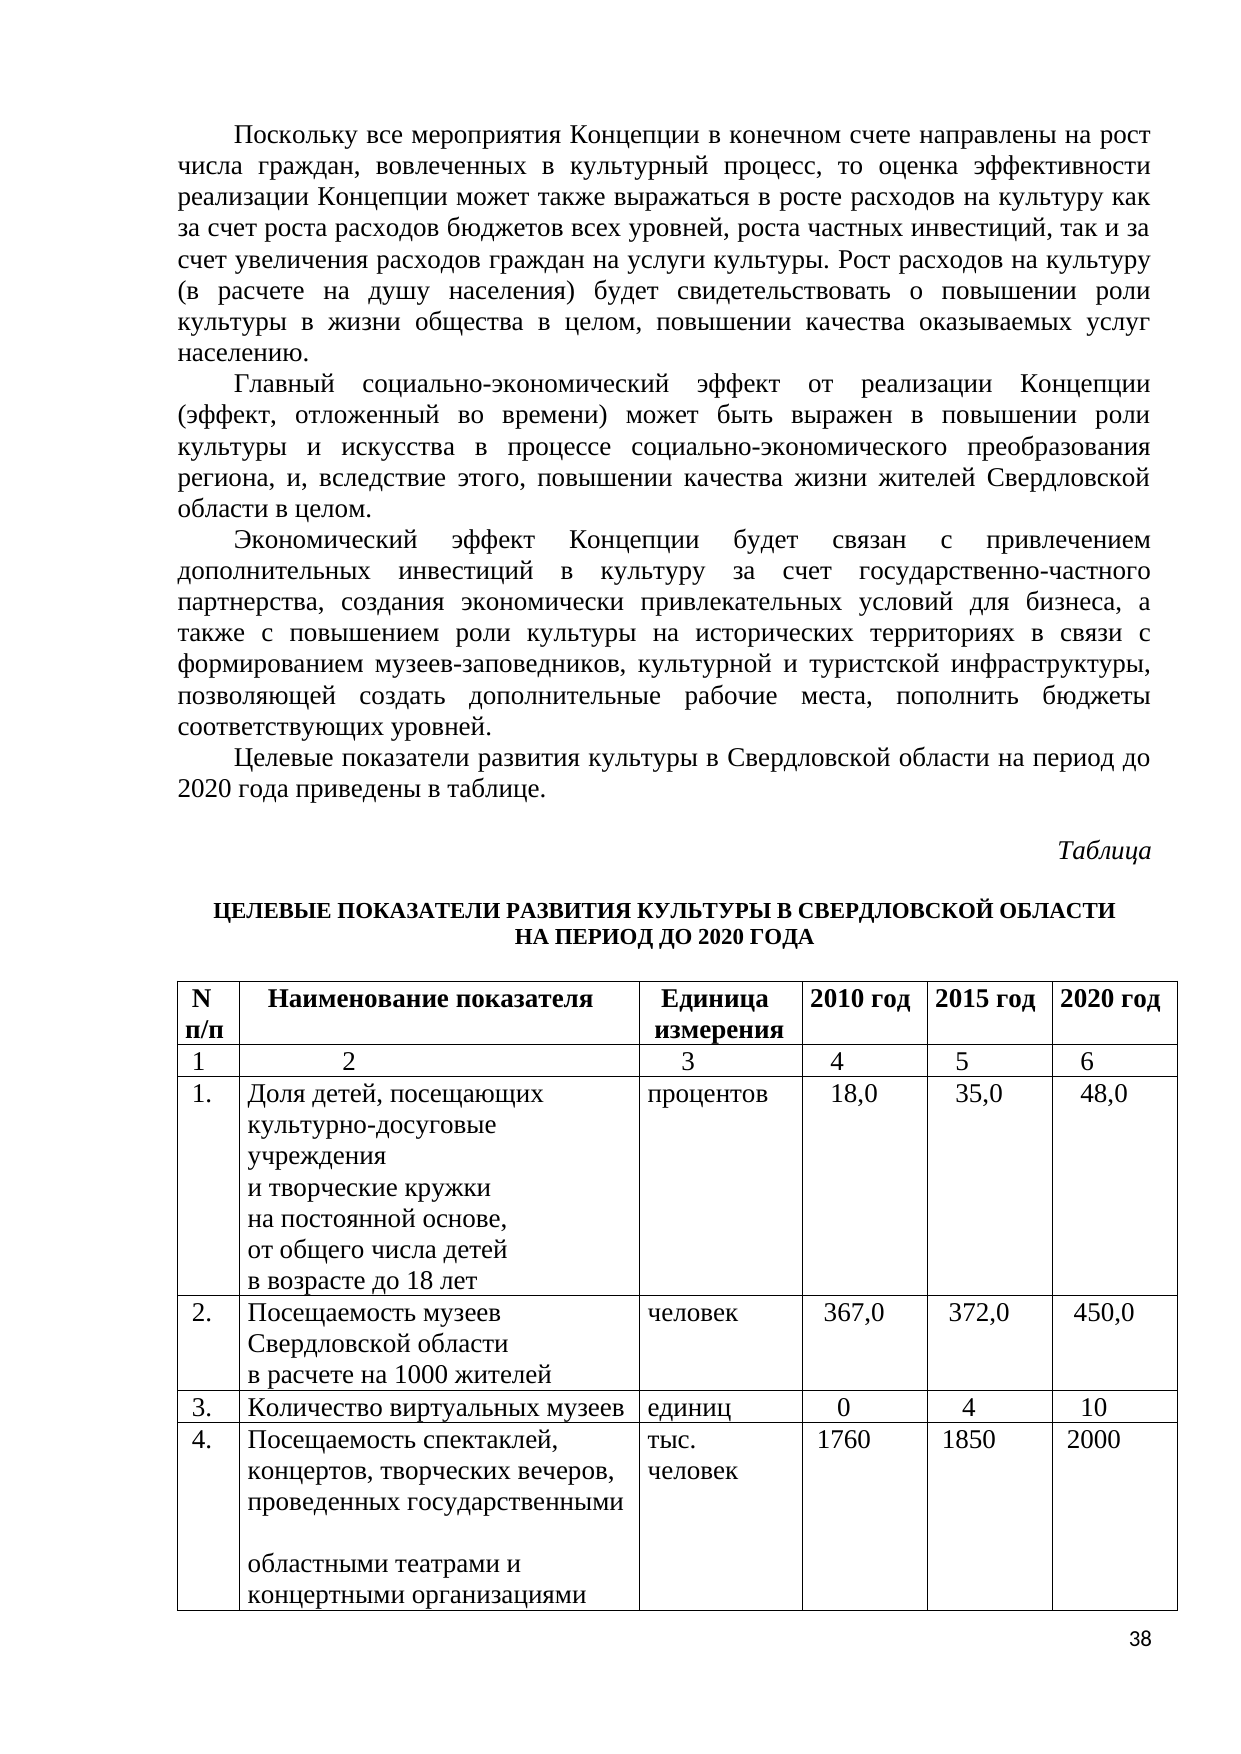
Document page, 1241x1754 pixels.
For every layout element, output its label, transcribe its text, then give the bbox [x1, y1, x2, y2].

text Таблица [177, 834, 1152, 866]
table_header N п/п [178, 982, 239, 1044]
table_cell 4. [178, 1423, 239, 1610]
table_header 2020 год [1053, 982, 1177, 1044]
table_cell 2. [178, 1296, 239, 1390]
text Главный социально-экономический эффект от реализации Концепции (эффект, отложенный во времени) может быть выражен в повышении роли культуры и искусства в процессе социально-экономического преобразования региона, и, вследствие этого, повышении качества жизни жителей Свердловской области в целом. [177, 367, 1152, 523]
table_cell 4 [803, 1045, 927, 1076]
table_cell человек [640, 1296, 802, 1390]
text ЦЕЛЕВЫЕ ПОКАЗАТЕЛИ РАЗВИТИЯ КУЛЬТУРЫ В СВЕРДЛОВСКОЙ ОБЛАСТИ [177, 897, 1152, 923]
table_cell тыс. человек [640, 1423, 802, 1610]
table_cell Посещаемость музеев Свердловской области в расчете на 1000 жителей [240, 1296, 639, 1390]
table_cell 3. [178, 1391, 239, 1422]
table_cell 2 [240, 1045, 639, 1076]
text Экономический эффект Концепции будет связан с привлечением дополнительных инвестиций в культуру за счет государственно-частного партнерства, создания экономически привлекательных условий для бизнеса, а также с повышением роли культуры на исторических территориях в связи с формированием музеев-заповедников, культурной и туристской инфраструктуры, позволяющей создать дополнительные рабочие места, пополнить бюджеты соответствующих уровней. [177, 523, 1152, 741]
table_cell 1850 [928, 1423, 1052, 1610]
table_cell 35,0 [928, 1077, 1052, 1295]
table_header Единица измерения [640, 982, 802, 1044]
table_cell 2000 [1053, 1423, 1177, 1610]
table_cell 6 [1053, 1045, 1177, 1076]
table_cell Доля детей, посещающих культурно-досуговые учреждения и творческие кружки на постоянной основе, от общего числа детей в возрасте до 18 лет [240, 1077, 639, 1295]
table_header 2015 год [928, 982, 1052, 1044]
table_cell 10 [1053, 1391, 1177, 1422]
text Целевые показатели развития культуры в Свердловской области на период до 2020 года приведены в таблице. [177, 741, 1152, 803]
table_cell 18,0 [803, 1077, 927, 1295]
table_cell Посещаемость спектаклей, концертов, творческих вечеров, проведенных государственными областными театрами и концертными организациями [240, 1423, 639, 1610]
table_cell 3 [640, 1045, 802, 1076]
table_cell 0 [803, 1391, 927, 1422]
table_cell 5 [928, 1045, 1052, 1076]
text НА ПЕРИОД ДО 2020 ГОДА [177, 923, 1152, 949]
text Поскольку все мероприятия Концепции в конечном счете направлены на рост числа граждан, вовлеченных в культурный процесс, то оценка эффективности реализации Концепции может также выражаться в росте расходов на культуру как за счет роста расходов бюджетов всех уровней, роста частных инвестиций, так и за счет увеличения расходов граждан на услуги культуры. Рост расходов на культуру (в расчете на душу населения) будет свидетельствовать о повышении роли культуры в жизни общества в целом, повышении качества оказываемых услуг населению. [177, 118, 1152, 367]
table_cell процентов [640, 1077, 802, 1295]
table_cell 367,0 [803, 1296, 927, 1390]
table_cell 1760 [803, 1423, 927, 1610]
table_cell 4 [928, 1391, 1052, 1422]
table_cell 1 [178, 1045, 239, 1076]
table_cell 372,0 [928, 1296, 1052, 1390]
table_header 2010 год [803, 982, 927, 1044]
table_cell 1. [178, 1077, 239, 1295]
table_cell 450,0 [1053, 1296, 1177, 1390]
table_cell единиц [640, 1391, 802, 1422]
table_header Наименование показателя [240, 982, 639, 1044]
table_cell 48,0 [1053, 1077, 1177, 1295]
table_cell Количество виртуальных музеев [240, 1391, 639, 1422]
